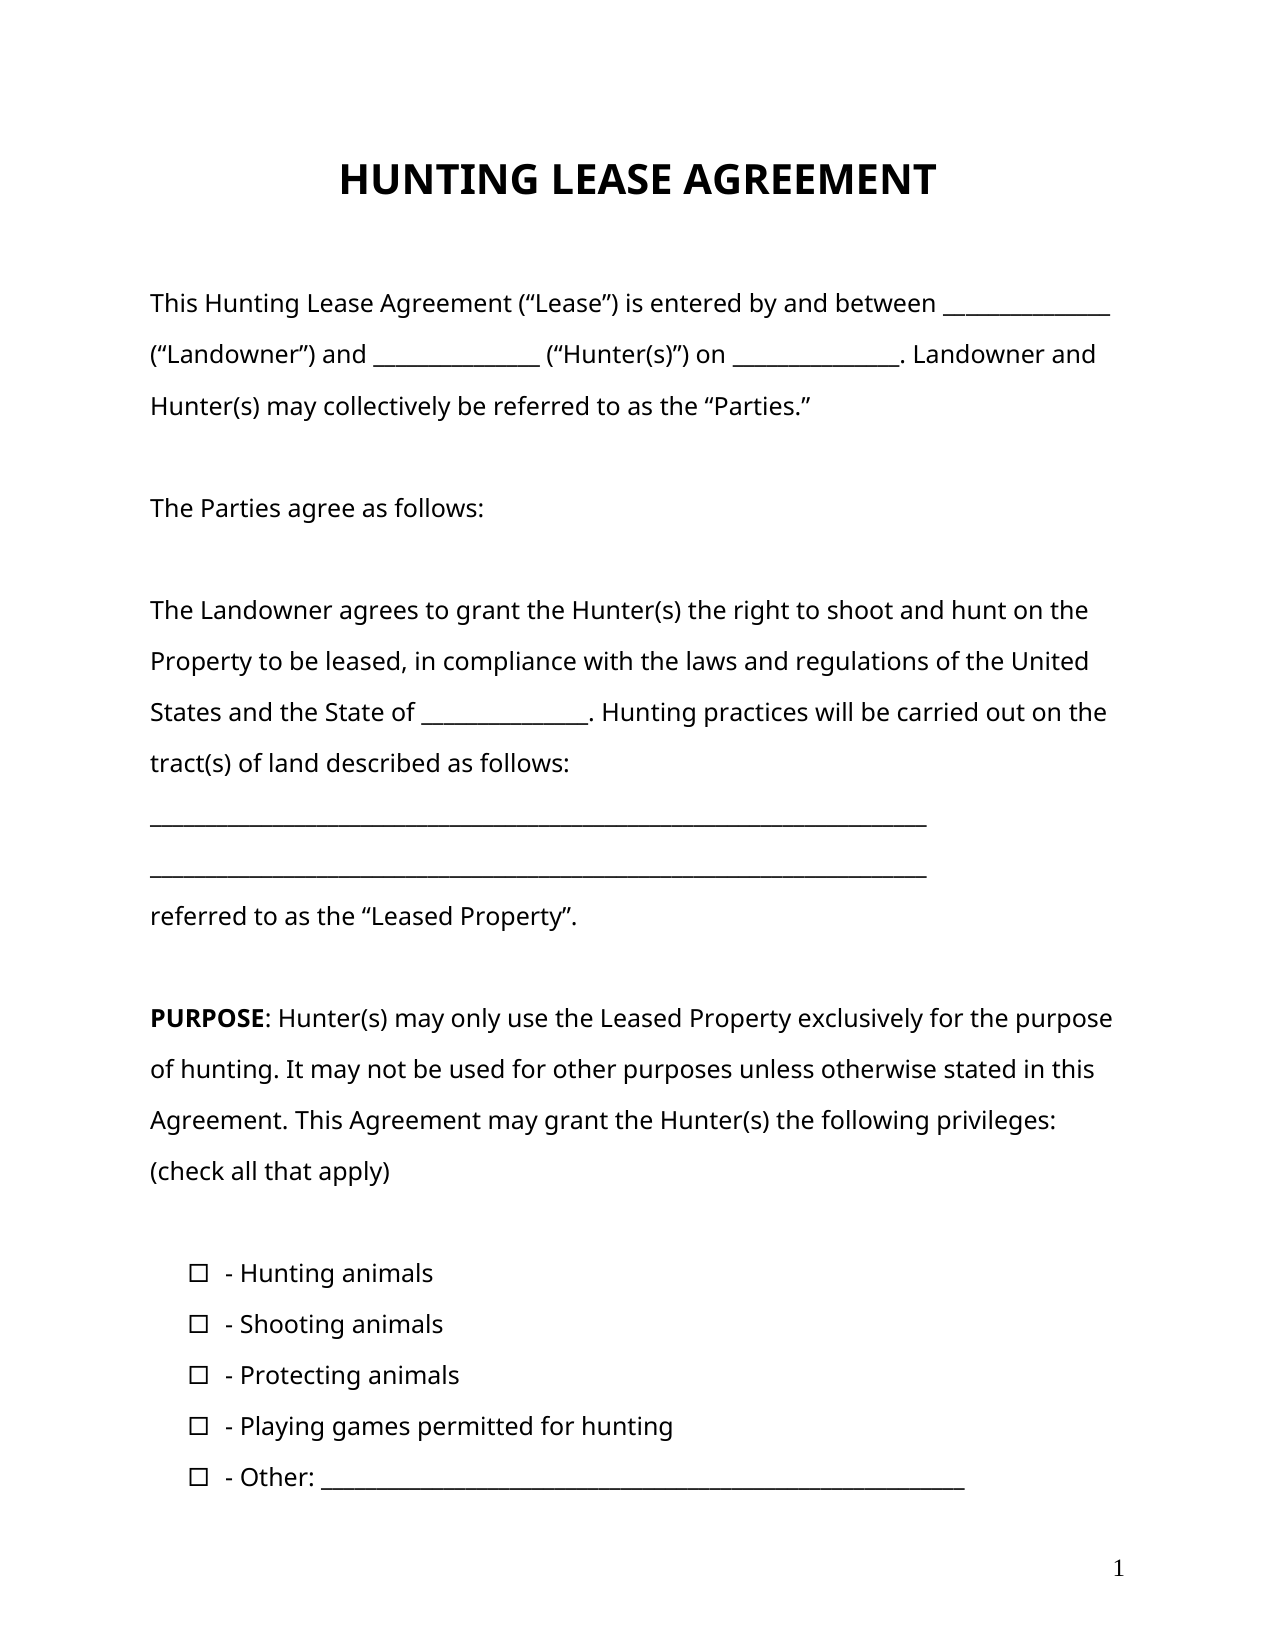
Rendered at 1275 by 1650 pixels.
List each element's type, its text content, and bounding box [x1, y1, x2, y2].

text ______________________________________________________________________ [150, 848, 1125, 882]
list - Shooting animals [187, 1307, 1125, 1341]
list - Playing games permitted for hunting [187, 1409, 1125, 1443]
text HUNTING LEASE AGREEMENT [150, 150, 1125, 207]
text The Parties agree as follows: [150, 490, 1125, 524]
list - Protecting animals [187, 1358, 1125, 1392]
text PURPOSE: Hunter(s) may only use the Leased Property exclusively for the purpose of hunting. It may not be used for other purposes unless otherwise stated in this Agreement. This Agreement may grant the Hunter(s) the following privileges: (check all that apply) [150, 1001, 1125, 1188]
text This Hunting Lease Agreement (“Lease”) is entered by and between _______________ (“Landowner”) and _______________ (“Hunter(s)”) on _______________. Landowner and Hunter(s) may collectively be referred to as the “Parties.” [150, 286, 1125, 422]
text The Landowner agrees to grant the Hunter(s) the right to shoot and hunt on the Property to be leased, in compliance with the laws and regulations of the United States and the State of _______________. Hunting practices will be carried out on the tract(s) of land described as follows: ______________________________________________________________________ [150, 592, 1125, 831]
list - Hunting animals [187, 1256, 1125, 1290]
text referred to as the “Leased Property”. [150, 899, 1125, 933]
list - Other: __________________________________________________________ [187, 1460, 1125, 1494]
